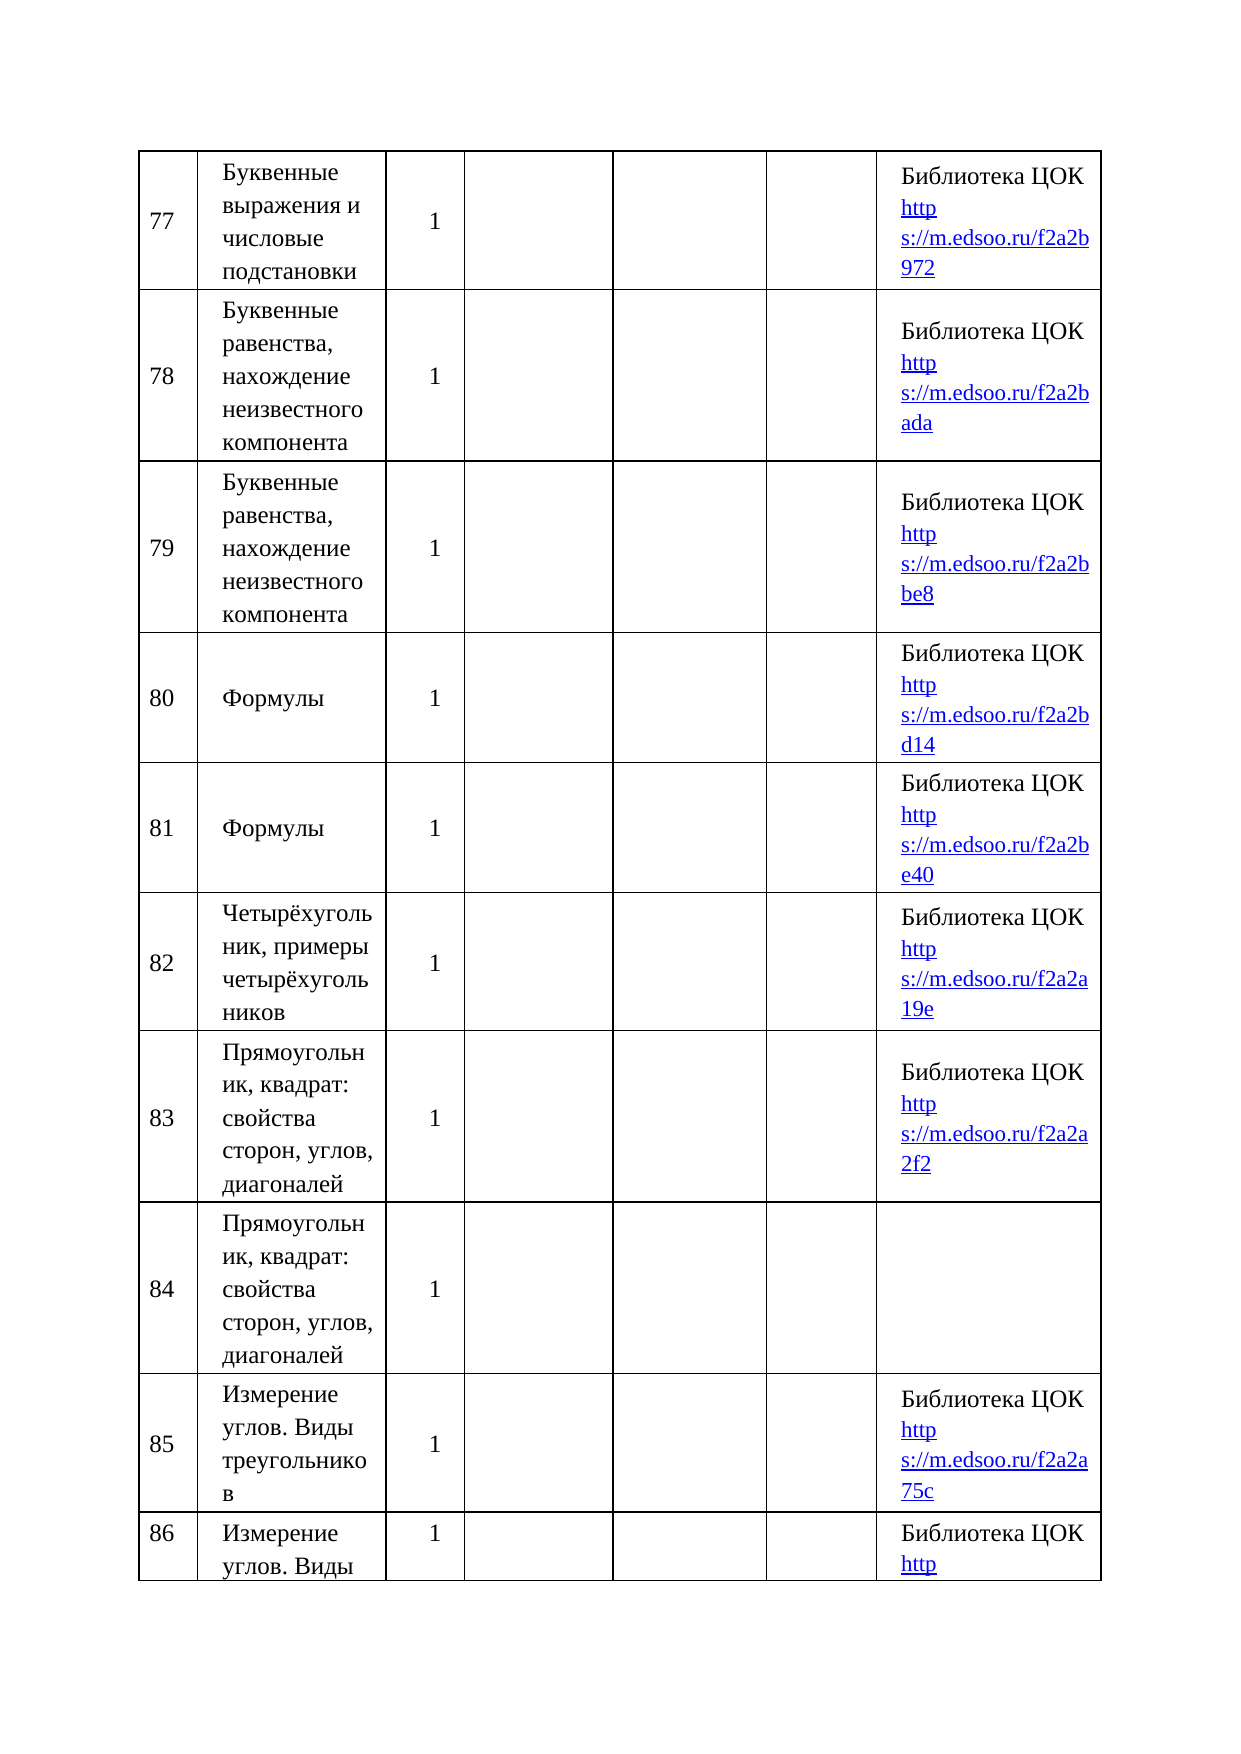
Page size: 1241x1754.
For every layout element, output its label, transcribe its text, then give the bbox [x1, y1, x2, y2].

table_cell [465, 1374, 612, 1511]
table_cell [465, 1031, 612, 1201]
table_cell 86 [140, 1513, 197, 1580]
table_cell [465, 633, 612, 761]
table_cell 80 [140, 633, 197, 761]
table_cell [767, 152, 876, 288]
table_cell [614, 462, 766, 631]
table_cell Библиотека ЦОК https://m.edsoo.ru/f2a2be40 [877, 763, 1100, 891]
table_cell 84 [140, 1203, 197, 1373]
table_cell 83 [140, 1031, 197, 1201]
table_cell [614, 1513, 766, 1580]
table_cell Библиотека ЦОК https://m.edsoo.ru/f2a2bd14 [877, 633, 1100, 761]
table_cell [465, 152, 612, 288]
table_cell [465, 462, 612, 631]
table_cell Библиотека ЦОК https://m.edsoo.ru/f2a2bada [877, 290, 1100, 460]
table_cell [465, 763, 612, 891]
table_cell 1 [387, 1374, 464, 1511]
table_cell Измерение углов. Виды треугольников [198, 1374, 385, 1511]
table_cell [465, 1513, 612, 1580]
table_cell Библиотека ЦОК https://m.edsoo.ru/f2a2bbe8 [877, 462, 1100, 631]
table_cell Прямоугольник, квадрат: свойства сторон, углов, диагоналей [198, 1203, 385, 1373]
table_cell Буквенные равенства, нахождение неизвестного компонента [198, 462, 385, 631]
table_cell [767, 1031, 876, 1201]
table_cell [767, 1513, 876, 1580]
table_cell Библиотека ЦОК https://m.edsoo.ru/f2a2a2f2 [877, 1031, 1100, 1201]
table_cell 1 [387, 1513, 464, 1580]
table_cell 1 [387, 1203, 464, 1373]
table_cell 1 [387, 462, 464, 631]
table_cell Прямоугольник, квадрат: свойства сторон, углов, диагоналей [198, 1031, 385, 1201]
table_cell [767, 893, 876, 1030]
table_cell 82 [140, 893, 197, 1030]
table_cell [465, 1203, 612, 1373]
table_cell Библиотека ЦОК https://m.edsoo.ru/f2a2b972 [877, 152, 1100, 288]
table_cell Четырёхугольник, примеры четырёхугольников [198, 893, 385, 1030]
table_cell Формулы [198, 633, 385, 761]
table_cell Формулы [198, 763, 385, 891]
table_cell [614, 633, 766, 761]
table_cell [614, 893, 766, 1030]
table_cell [767, 633, 876, 761]
table_cell 1 [387, 1031, 464, 1201]
table_cell Буквенные равенства, нахождение неизвестного компонента [198, 290, 385, 460]
table_cell 81 [140, 763, 197, 891]
table_cell 79 [140, 462, 197, 631]
table_cell [767, 462, 876, 631]
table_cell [198, 1513, 385, 1580]
table_cell 85 [140, 1374, 197, 1511]
table_cell 1 [387, 763, 464, 891]
table_cell [614, 763, 766, 891]
table_cell [767, 1203, 876, 1373]
table_cell [767, 290, 876, 460]
table_cell 1 [387, 633, 464, 761]
table_cell 1 [387, 152, 464, 288]
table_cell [877, 1513, 1100, 1580]
table_cell [614, 290, 766, 460]
table_cell [614, 1031, 766, 1201]
table_cell [614, 1374, 766, 1511]
table_cell 77 [140, 152, 197, 288]
table_cell [614, 152, 766, 288]
table_cell [767, 763, 876, 891]
table_cell [614, 1203, 766, 1373]
table_cell 78 [140, 290, 197, 460]
table_cell [465, 893, 612, 1030]
table_cell [465, 290, 612, 460]
table_cell Буквенные выражения и числовые подстановки [198, 152, 385, 288]
table_cell Библиотека ЦОК https://m.edsoo.ru/f2a2a75c [877, 1374, 1100, 1511]
table_cell 1 [387, 893, 464, 1030]
table_cell [767, 1374, 876, 1511]
table_cell Библиотека ЦОК https://m.edsoo.ru/f2a2a19e [877, 893, 1100, 1030]
table_cell 1 [387, 290, 464, 460]
table_cell [877, 1203, 1100, 1373]
